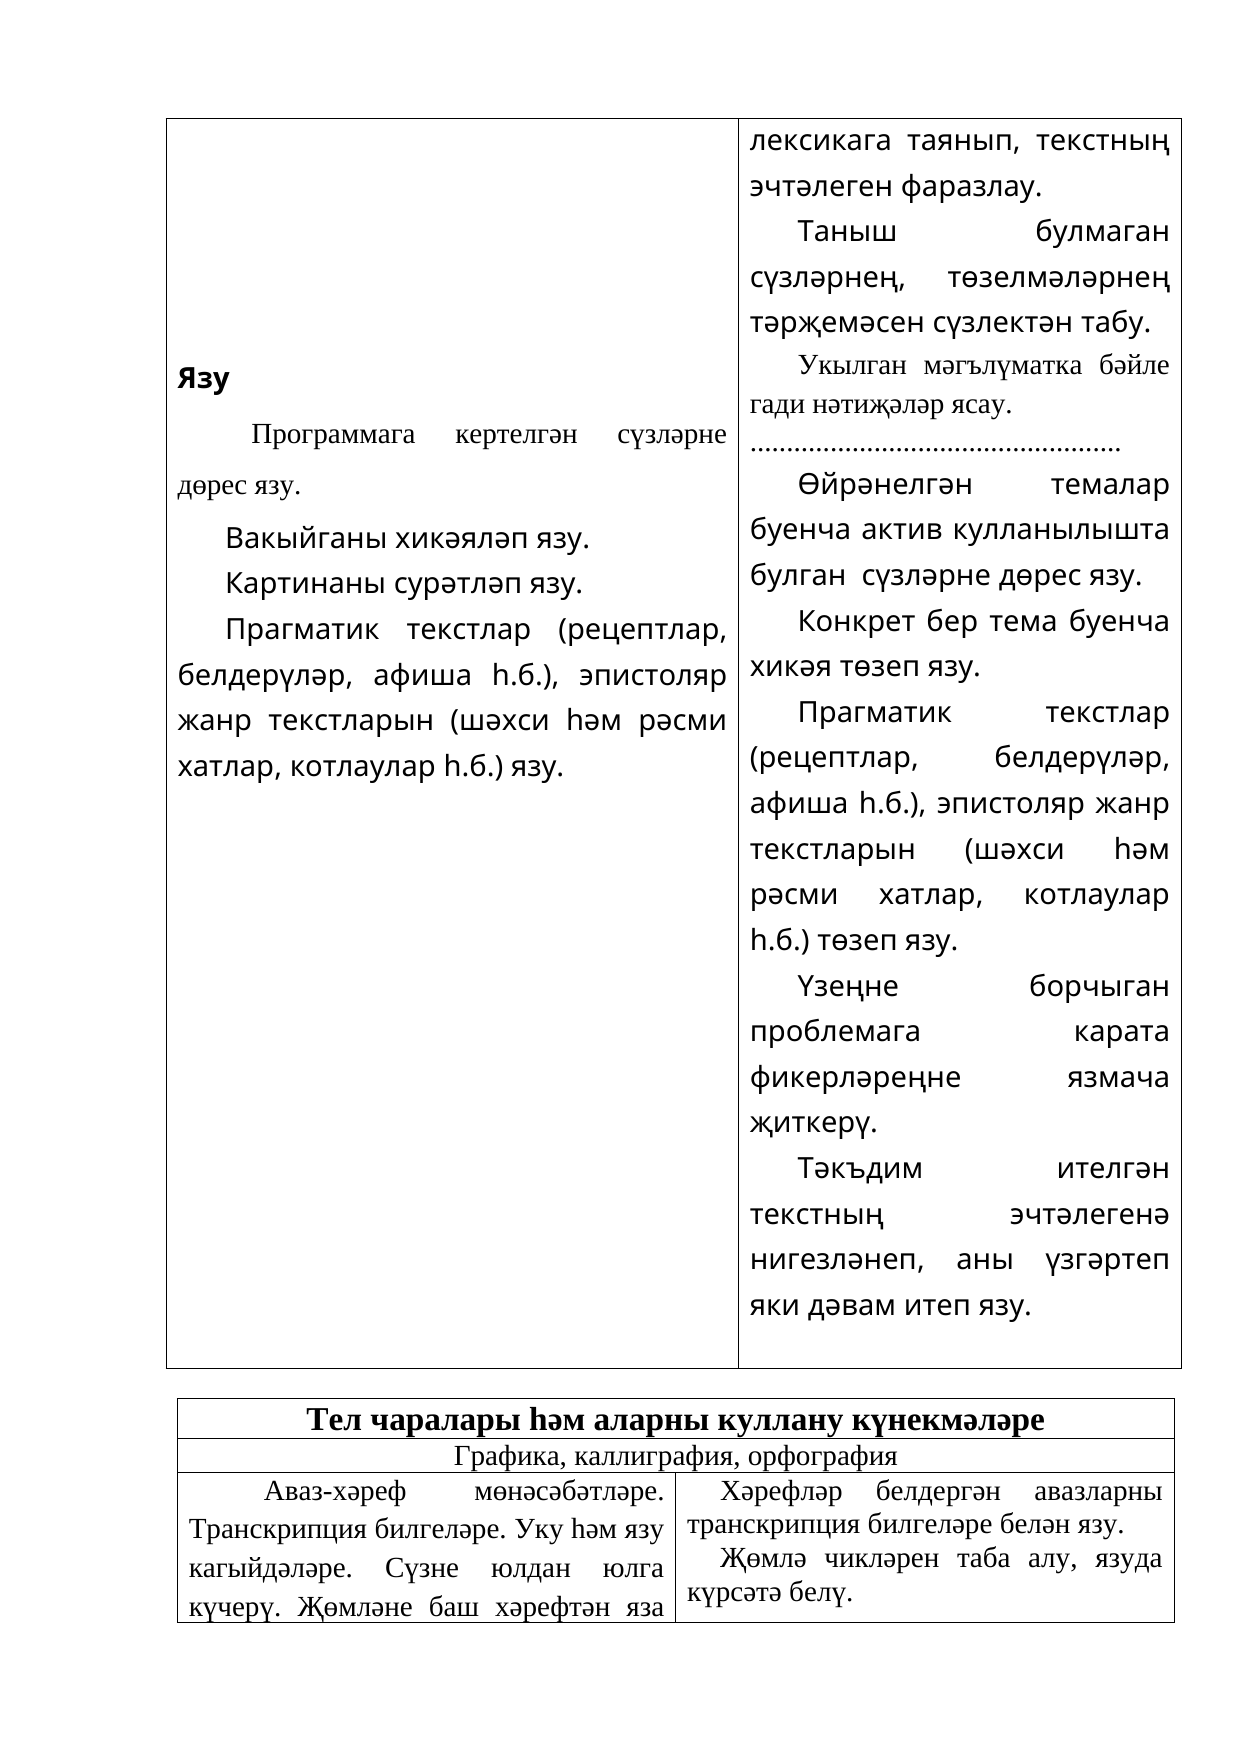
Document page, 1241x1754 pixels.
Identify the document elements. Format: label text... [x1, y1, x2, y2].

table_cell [167, 119, 738, 1368]
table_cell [178, 1473, 675, 1622]
table_cell Графика, каллиграфия, орфография [178, 1439, 1174, 1472]
table_header Тел чаралары һәм аларны куллану күнекмәләре [178, 1399, 1174, 1437]
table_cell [676, 1473, 1174, 1622]
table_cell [739, 119, 1181, 1368]
